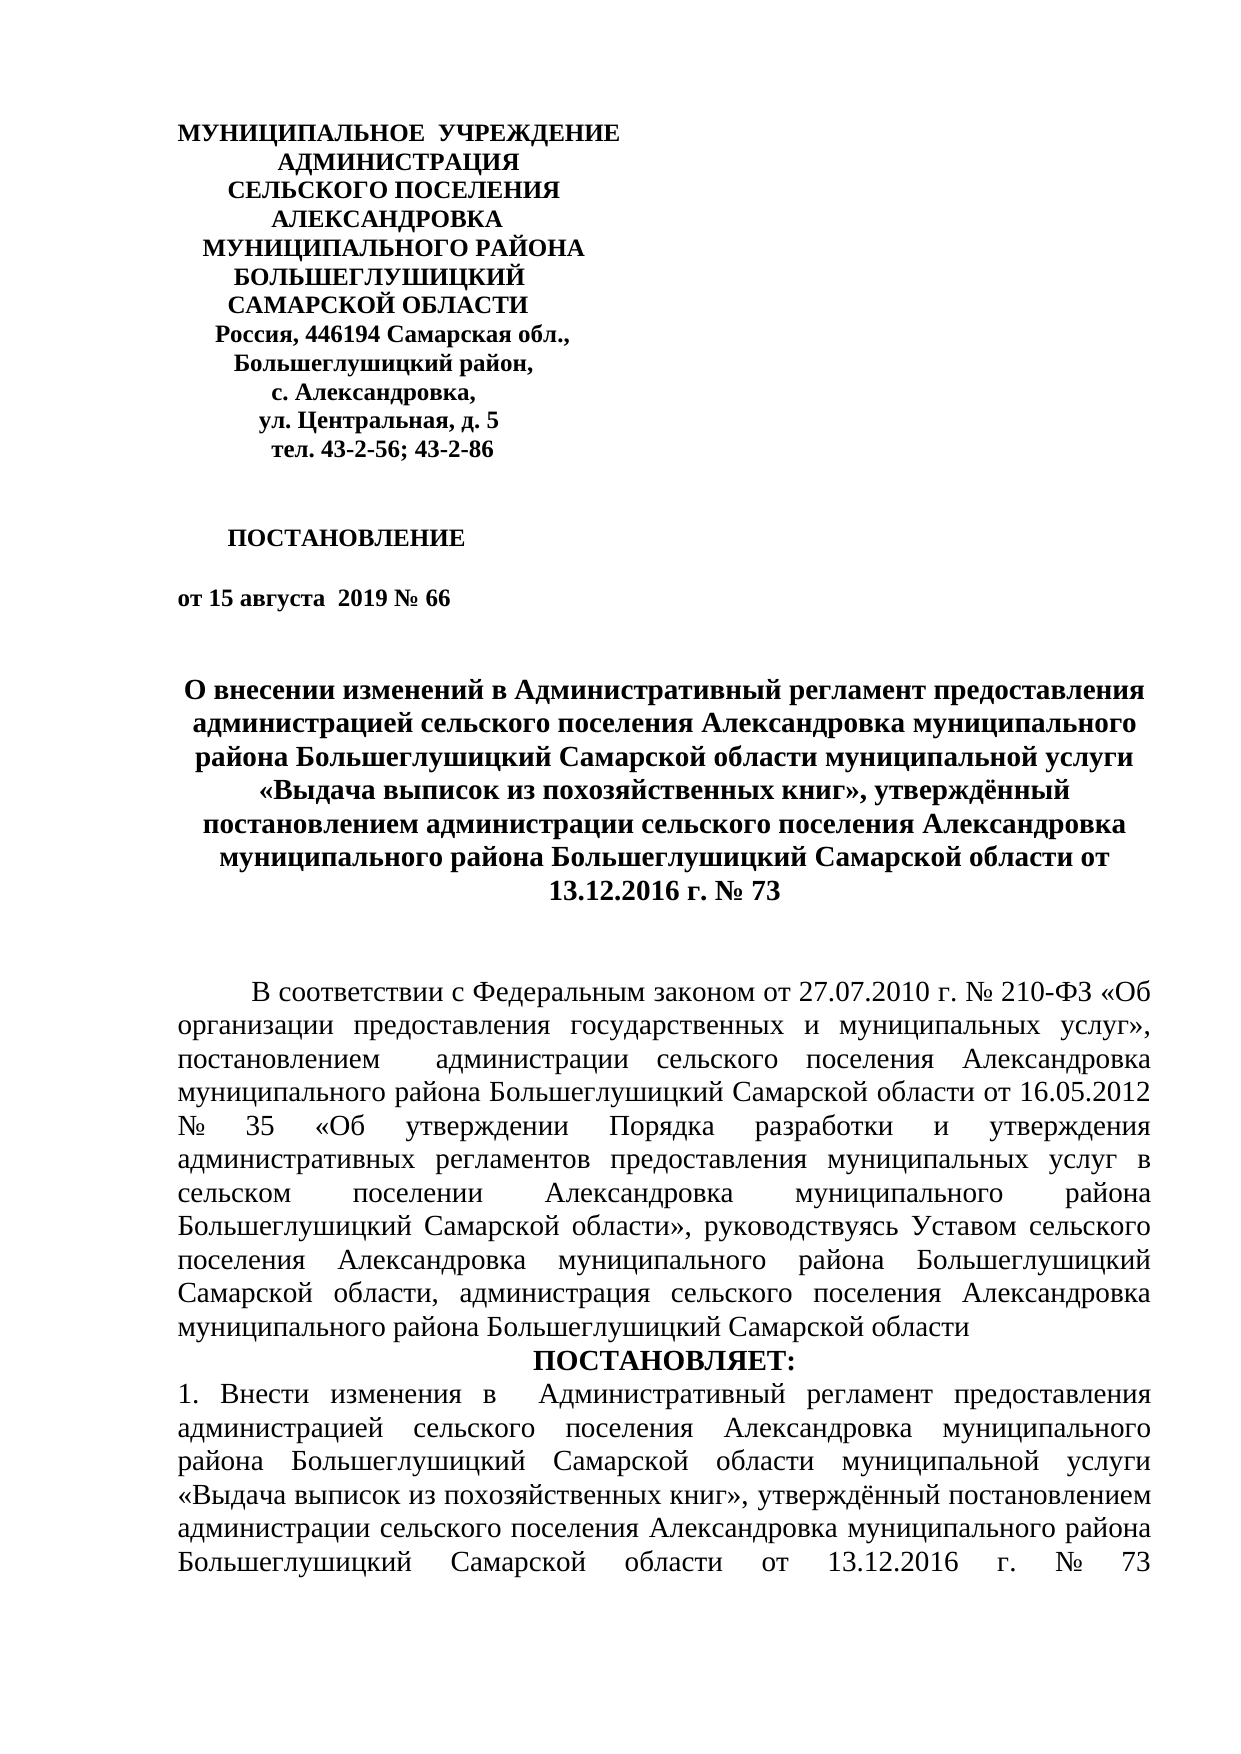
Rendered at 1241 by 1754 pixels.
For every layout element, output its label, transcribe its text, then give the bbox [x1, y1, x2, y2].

text от 15 августа 2019 № 66 [177, 583, 1152, 612]
text тел. 43-2-56; 43-2-86 [177, 434, 1152, 463]
text МУНИЦИПАЛЬНОЕ УЧРЕЖДЕНИЕ [177, 118, 1152, 147]
text ул. Центральная, д. 5 [177, 406, 1152, 434]
text Большеглушицкий район, [177, 348, 1152, 377]
text СЕЛЬСКОГО ПОСЕЛЕНИЯ [177, 176, 1152, 204]
text АЛЕКСАНДРОВКА [177, 204, 1152, 233]
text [177, 1376, 1152, 1577]
text ПОСТАНОВЛЯЕТ: [177, 1343, 1152, 1376]
text САМАРСКОЙ ОБЛАСТИ [177, 291, 1152, 319]
text АДМИНИСТРАЦИЯ [177, 147, 1152, 176]
text О внесении изменений в Административный регламент предоставления администрацией сельского поселения Александровка муниципального района Большеглушицкий Самарской области муниципальной услуги «Выдача выписок из похозяйственных книг», утверждённый постановлением администрации сельского поселения Александровка муниципального района Большеглушицкий Самарской области от 13.12.2016 г. № 73 [177, 672, 1152, 907]
text Россия, 446194 Самарская обл., [177, 319, 1152, 348]
text В соответствии с Федеральным законом от 27.07.2010 г. № 210-ФЗ «Об организации предоставления государственных и муниципальных услуг», постановлением администрации сельского поселения Александровка муниципального района Большеглушицкий Самарской области от 16.05.2012 № 35 «Об утверждении Порядка разработки и утверждения административных регламентов предоставления муниципальных услуг в сельском поселении Александровка муниципального района Большеглушицкий Самарской области», руководствуясь Уставом сельского поселения Александровка муниципального района Большеглушицкий Самарской области, администрация сельского поселения Александровка муниципального района Большеглушицкий Самарской области [177, 974, 1152, 1343]
text БОЛЬШЕГЛУШИЦКИЙ [177, 262, 1152, 291]
text МУНИЦИПАЛЬНОГО РАЙОНА [177, 233, 1152, 262]
text ПОСТАНОВЛЕНИЕ [177, 523, 1152, 552]
text с. Александровка, [177, 377, 1152, 406]
